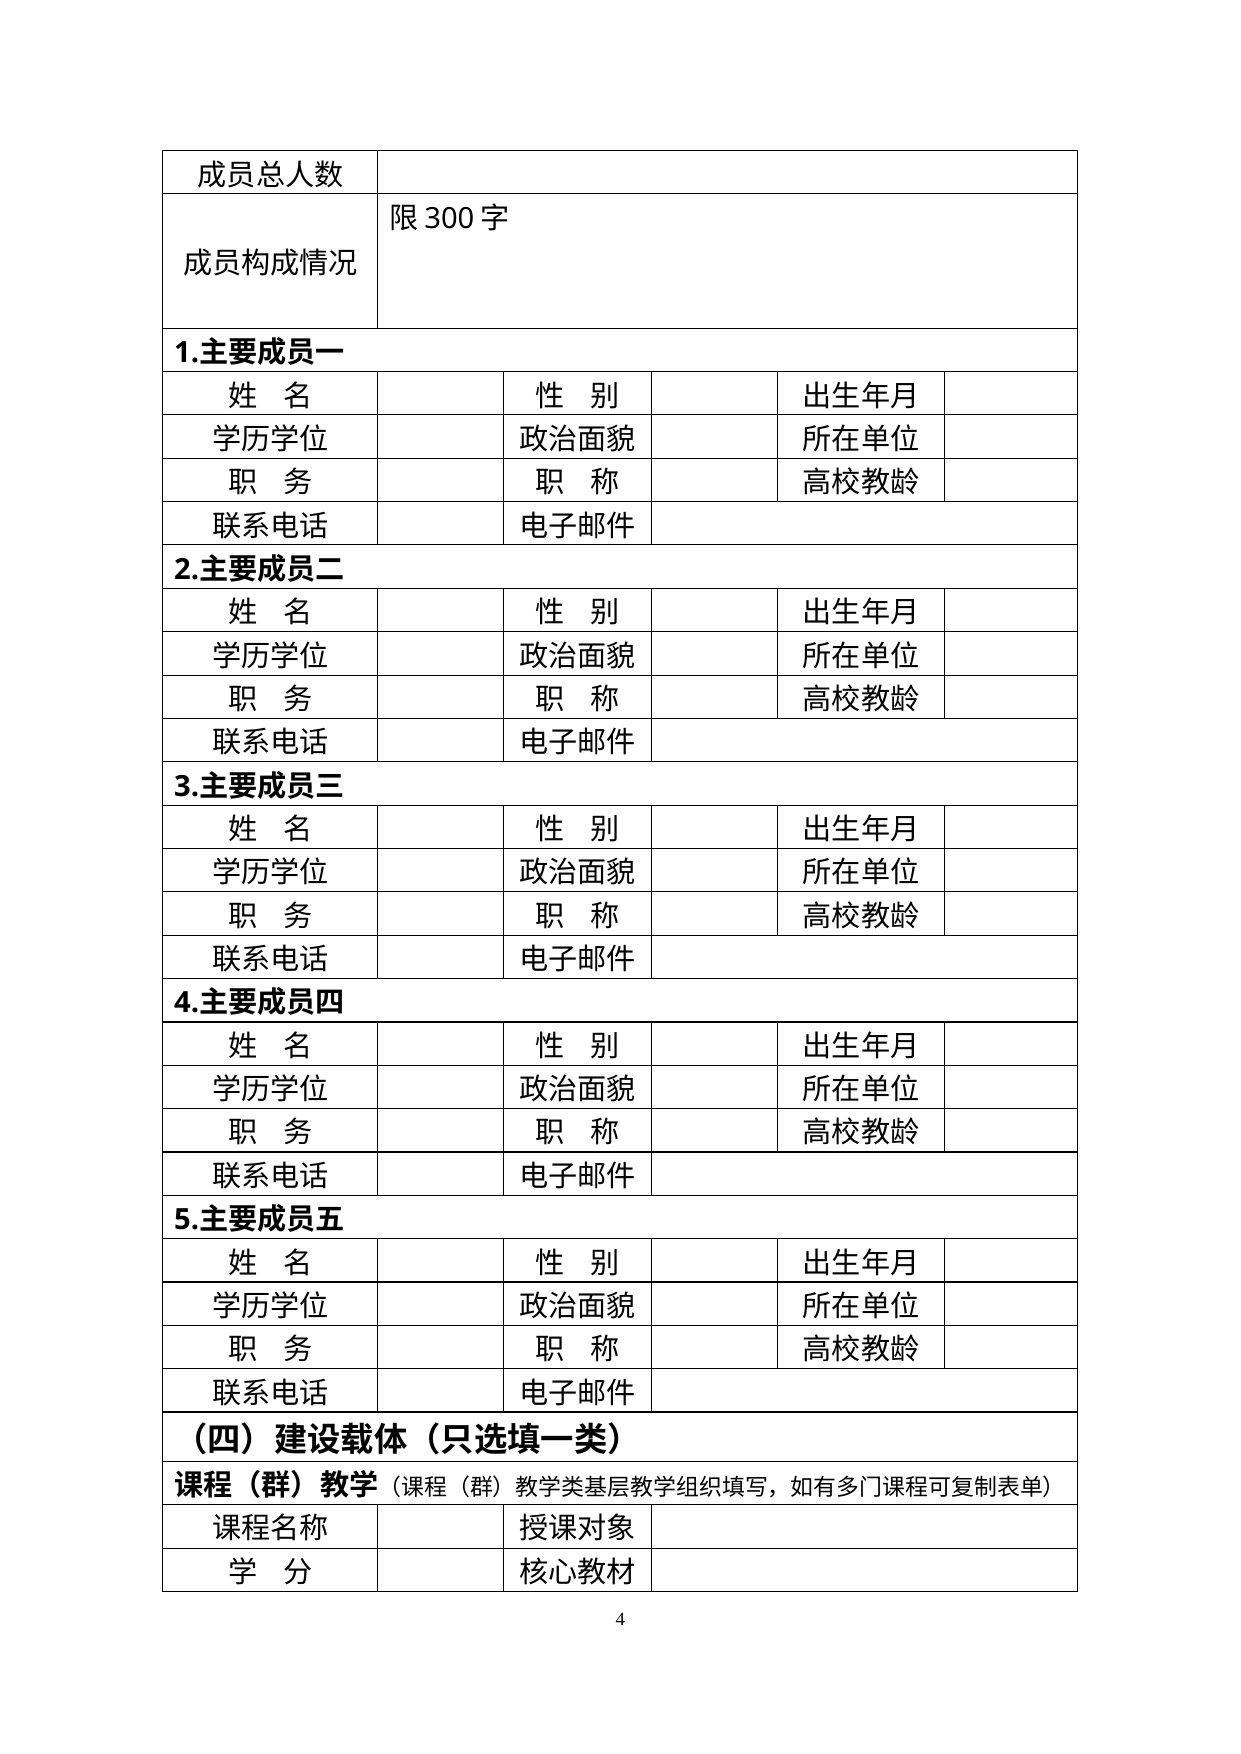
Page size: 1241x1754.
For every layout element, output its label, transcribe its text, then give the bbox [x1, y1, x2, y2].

table_cell 电子邮件 [504, 502, 651, 544]
table_cell 政治面貌 [504, 415, 651, 458]
table_cell [945, 1326, 1077, 1368]
table_cell [378, 1505, 503, 1547]
table_cell 学历学位 [163, 1066, 377, 1108]
table_cell 政治面貌 [504, 849, 651, 891]
table_cell [378, 632, 503, 674]
table_cell [652, 415, 777, 458]
table_cell 性 别 [504, 806, 651, 848]
table_cell 联系电话 [163, 936, 377, 978]
table_cell [378, 892, 503, 934]
table_cell [378, 459, 503, 501]
table_cell 政治面貌 [504, 1066, 651, 1108]
table_cell 姓 名 [163, 589, 377, 631]
table_cell [945, 806, 1077, 848]
table_cell [945, 372, 1077, 414]
table_cell 学历学位 [163, 849, 377, 891]
table_cell 职 称 [504, 892, 651, 934]
table_cell [378, 1023, 503, 1065]
table_cell [378, 936, 503, 978]
table_cell [945, 415, 1077, 458]
table_cell 2.主要成员二 [163, 545, 1077, 588]
table_cell [652, 1505, 1077, 1547]
table_cell [945, 892, 1077, 934]
table_cell 职 称 [504, 459, 651, 501]
table_cell [652, 459, 777, 501]
table_cell 性 别 [504, 1239, 651, 1281]
table_cell [652, 806, 777, 848]
table_cell 出生年月 [778, 806, 944, 848]
table_cell 所在单位 [778, 1066, 944, 1108]
table_cell [945, 1066, 1077, 1108]
table_cell [378, 806, 503, 848]
table_cell 电子邮件 [504, 936, 651, 978]
table_cell [945, 849, 1077, 891]
table_cell [378, 1239, 503, 1281]
table_cell 联系电话 [163, 719, 377, 761]
table_cell 高校教龄 [778, 1326, 944, 1368]
table_cell [945, 1239, 1077, 1281]
table_cell 电子邮件 [504, 719, 651, 761]
table_cell [652, 632, 777, 674]
table_cell 职 务 [163, 459, 377, 501]
table_cell 职 务 [163, 1109, 377, 1151]
table_cell [945, 1283, 1077, 1325]
table_cell 出生年月 [778, 372, 944, 414]
table_cell 学历学位 [163, 415, 377, 458]
table_cell [652, 1153, 1077, 1195]
table_cell 政治面貌 [504, 1283, 651, 1325]
table_cell [378, 849, 503, 891]
table_cell [652, 1109, 777, 1151]
table_cell 3.主要成员三 [163, 762, 1077, 804]
table_cell [945, 459, 1077, 501]
table_cell [378, 502, 503, 544]
table_cell 姓 名 [163, 1023, 377, 1065]
table_cell [945, 676, 1077, 718]
table_cell [378, 1153, 503, 1195]
table_cell 职 称 [504, 676, 651, 718]
table_cell [652, 1239, 777, 1281]
table_cell 学历学位 [163, 632, 377, 674]
table_cell 联系电话 [163, 1153, 377, 1195]
table_cell 核心教材 [504, 1549, 651, 1591]
table_cell [378, 1066, 503, 1108]
table_cell [378, 589, 503, 631]
table_cell 职 称 [504, 1109, 651, 1151]
table_cell 姓 名 [163, 1239, 377, 1281]
table_cell 高校教龄 [778, 892, 944, 934]
table_cell [378, 676, 503, 718]
table_cell [945, 632, 1077, 674]
table_cell 1.主要成员一 [163, 329, 1077, 371]
table_cell 课程（群）教学（课程（群）教学类基层教学组织填写，如有多门课程可复制表单） [163, 1462, 1077, 1504]
table_cell [652, 849, 777, 891]
table_cell 职 务 [163, 1326, 377, 1368]
table_cell 姓 名 [163, 372, 377, 414]
table_cell [652, 372, 777, 414]
table_cell 政治面貌 [504, 632, 651, 674]
table_cell [378, 1109, 503, 1151]
table_cell 所在单位 [778, 849, 944, 891]
table_cell 职 务 [163, 892, 377, 934]
table_cell [652, 589, 777, 631]
table_cell 基层教学组织成员总人数 [163, 151, 377, 193]
table_cell 学 分 [163, 1549, 377, 1591]
table_cell [378, 372, 503, 414]
table_cell [378, 415, 503, 458]
table_cell 出生年月 [778, 589, 944, 631]
table_cell [652, 1549, 1077, 1591]
table_cell 成员构成情况 [163, 194, 377, 328]
table_cell 所在单位 [778, 1283, 944, 1325]
table_cell [652, 1283, 777, 1325]
table_cell 职 称 [504, 1326, 651, 1368]
table_cell [652, 1023, 777, 1065]
table_cell 授课对象 [504, 1505, 651, 1547]
table_cell 电子邮件 [504, 1369, 651, 1411]
table_cell 性 别 [504, 1023, 651, 1065]
table_cell [945, 1109, 1077, 1151]
table_cell 电子邮件 [504, 1153, 651, 1195]
table_cell 姓 名 [163, 806, 377, 848]
table_cell [378, 1549, 503, 1591]
table_cell 联系电话 [163, 1369, 377, 1411]
table_cell 出生年月 [778, 1239, 944, 1281]
table_cell 5.主要成员五 [163, 1196, 1077, 1238]
table_cell 所在单位 [778, 415, 944, 458]
table_cell [378, 1326, 503, 1368]
table_cell 联系电话 [163, 502, 377, 544]
table_cell [652, 502, 1077, 544]
table_cell [378, 151, 1077, 193]
table_cell [652, 892, 777, 934]
table_cell [652, 936, 1077, 978]
table_cell [945, 1023, 1077, 1065]
table_cell 性 别 [504, 372, 651, 414]
table_cell 职 务 [163, 676, 377, 718]
table_cell 学历学位 [163, 1283, 377, 1325]
table_cell 限300字 [378, 194, 1077, 328]
table_cell [652, 1326, 777, 1368]
table_cell [378, 1283, 503, 1325]
table_cell 高校教龄 [778, 459, 944, 501]
table_cell 4.主要成员四 [163, 979, 1077, 1021]
table_cell [652, 676, 777, 718]
table_cell 高校教龄 [778, 1109, 944, 1151]
table_cell [378, 719, 503, 761]
table_cell 高校教龄 [778, 676, 944, 718]
table_cell [652, 1066, 777, 1108]
table_cell [652, 719, 1077, 761]
table_cell [652, 1369, 1077, 1411]
table_cell 课程名称 [163, 1505, 377, 1547]
table_cell 出生年月 [778, 1023, 944, 1065]
table_cell [945, 589, 1077, 631]
table_cell （四）建设载体（只选填一类） [163, 1413, 1077, 1461]
table_cell 性 别 [504, 589, 651, 631]
table_cell 所在单位 [778, 632, 944, 674]
table_cell [378, 1369, 503, 1411]
